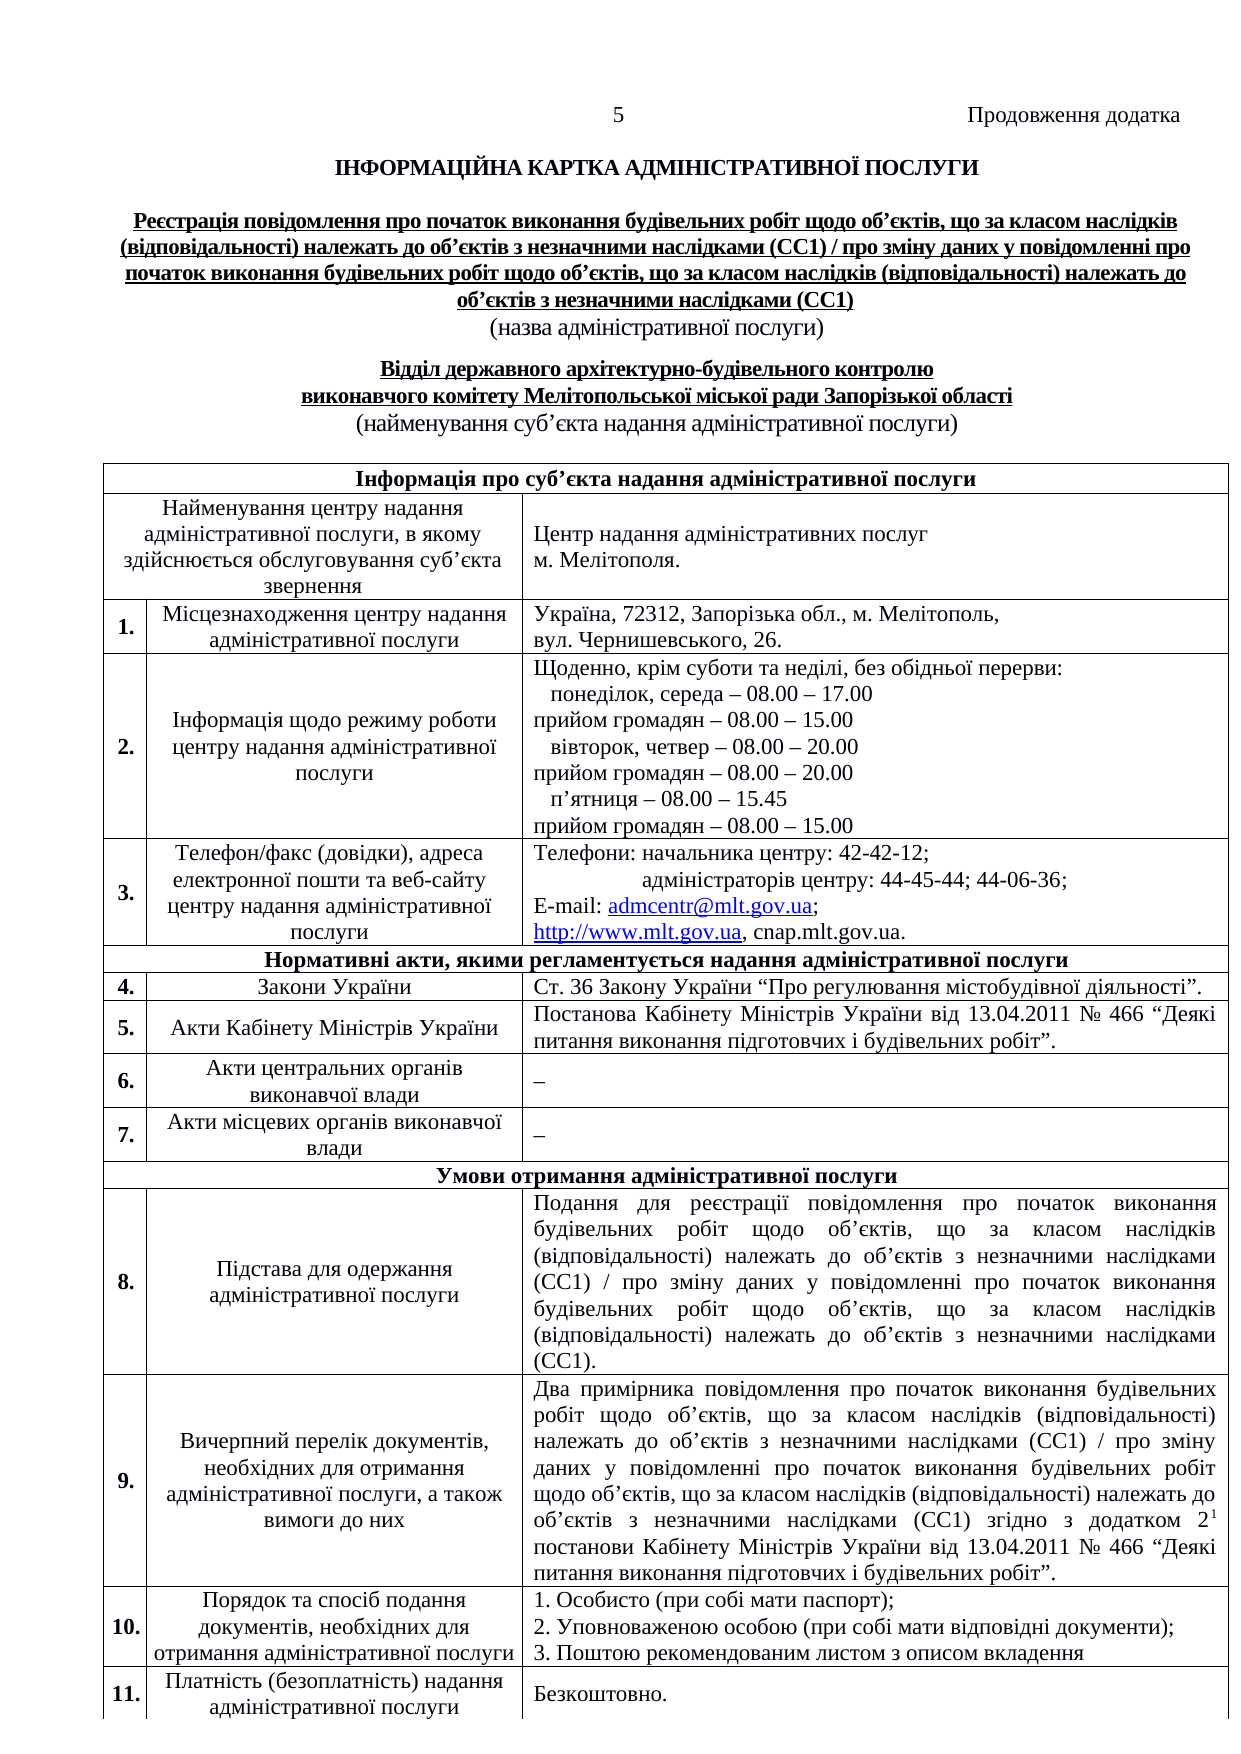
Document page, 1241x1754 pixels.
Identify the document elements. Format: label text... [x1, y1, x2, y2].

table_cell 6. [104, 1054, 146, 1107]
table_cell Акти центральних органів виконавчої влади [147, 1054, 522, 1107]
table_cell Україна, 72312, Запорізька обл., м. Мелітополь, вул. Чернишевського, 26. [523, 600, 1228, 653]
table_cell Подання для реєстрації повідомлення про початок виконання будівельних робіт щодо об’єктів, що за класом наслідків (відповідальності) належать до об’єктів з незначними наслідками (СС1) / про зміну даних у повідомленні про початок виконання будівельних робіт щодо об’єктів, що за класом наслідків (відповідальності) належать до об’єктів з незначними наслідками (СС1). [523, 1189, 1228, 1374]
table_cell Акти місцевих органів виконавчої влади [147, 1108, 522, 1161]
text інформаційнА картка адміністративної послуги [118, 154, 1196, 180]
table_cell 11. [104, 1667, 146, 1719]
table_cell 1. Особисто (при собі мати паспорт); 2. Уповноваженою особою (при собі мати відповідні документи); 3. Поштою рекомендованим листом з описом вкладення [523, 1587, 1228, 1666]
text виконавчого комітету Мелітопольської міської ради Запорізької області [118, 382, 1196, 408]
table_cell Вичерпний перелік документів, необхідних для отримання адміністративної послуги, а також вимоги до них [147, 1375, 522, 1586]
table_cell 5. [104, 1001, 146, 1053]
table_cell Умови отримання адміністративної послуги [104, 1162, 1228, 1188]
table_cell – [523, 1054, 1228, 1107]
text 5 Продовження додатка [561, 101, 1196, 128]
table_cell 10. [104, 1587, 146, 1666]
table_cell 1. [104, 600, 146, 653]
table_cell – [523, 1108, 1228, 1161]
table_cell Безкоштовно. [523, 1667, 1228, 1719]
table_cell Підстава для одержання адміністративної послуги [147, 1189, 522, 1374]
text (назва адміністративної послуги) [118, 312, 1196, 341]
table_cell 3. [104, 839, 146, 945]
table_header Інформація про суб’єкта надання адміністративної послуги [104, 464, 1228, 492]
table_cell Постанова Кабінету Міністрів України від 13.04.2011 № 466 “Деякі питання виконання підготовчих і будівельних робіт”. [523, 1001, 1228, 1053]
table_cell Два примірника повідомлення про початок виконання будівельних робіт щодо об’єктів, що за класом наслідків (відповідальності) належать до об’єктів з незначними наслідками (СС1) / про зміну даних у повідомленні про початок виконання будівельних робіт щодо об’єктів, що за класом наслідків (відповідальності) належать до об’єктів з незначними наслідками (СС1) згідно з додатком 21 постанови Кабінету Міністрів України від 13.04.2011 № 466 “Деякі питання виконання підготовчих і будівельних робіт”. [523, 1375, 1228, 1586]
table_cell Інформація щодо режиму роботи центру надання адміністративної послуги [147, 654, 522, 838]
table_cell Телефони: начальника центру: 42-42-12; адміністраторів центру: 44-45-44; 44-06-36; E-mail: admcentr@mlt.gov.ua; http://www.mlt.gov.ua, cnap.mlt.gov.ua. [523, 839, 1228, 945]
table_cell 4. [104, 973, 146, 999]
table_cell 7. [104, 1108, 146, 1161]
text (найменування суб’єкта надання адміністративної послуги) [118, 408, 1196, 437]
table_cell 9. [104, 1375, 146, 1586]
table_cell Центр надання адміністративних послуг м. Мелітополя. [523, 494, 1228, 599]
table_cell Щоденно, крім суботи та неділі, без обідньої перерви: понеділок, середа – 08.00 – 17.00 прийом громадян – 08.00 – 15.00 вівторок, четвер – 08.00 – 20.00 прийом громадян – 08.00 – 20.00 п’ятниця – 08.00 – 15.45 прийом громадян – 08.00 – 15.00 [523, 654, 1228, 838]
table_cell Порядок та спосіб подання документів, необхідних для отримання адміністративної послуги [147, 1587, 522, 1666]
table_cell 8. [104, 1189, 146, 1374]
table_cell 2. [104, 654, 146, 838]
text Реєстрація повідомлення про початок виконання будівельних робіт щодо об’єктів, що за класом наслідків (відповідальності) належать до об’єктів з незначними наслідками (СС1) / про зміну даних у повідомленні про початок виконання будівельних робіт щодо об’єктів, що за класом наслідків (відповідальності) належать до об’єктів з незначними наслідками (СС1) [108, 207, 1203, 312]
table_cell Акти Кабінету Міністрів України [147, 1001, 522, 1053]
table_cell Платність (безоплатність) надання адміністративної послуги [147, 1667, 522, 1719]
text Відділ державного архітектурно-будівельного контролю [118, 355, 1196, 382]
table_cell Телефон/факс (довідки), адреса електронної пошти та веб-сайту центру надання адміністративної послуги [147, 839, 522, 945]
table_cell Ст. 36 Закону України “Про регулювання містобудівної діяльності”. [523, 973, 1228, 999]
table_cell Закони України [147, 973, 522, 999]
table_cell Найменування центру надання адміністративної послуги, в якому здійснюється обслуговування суб’єкта звернення [104, 494, 522, 599]
table_cell Місцезнаходження центру надання адміністративної послуги [147, 600, 522, 653]
table_cell Нормативні акти, якими регламентується надання адміністративної послуги [104, 946, 1228, 972]
